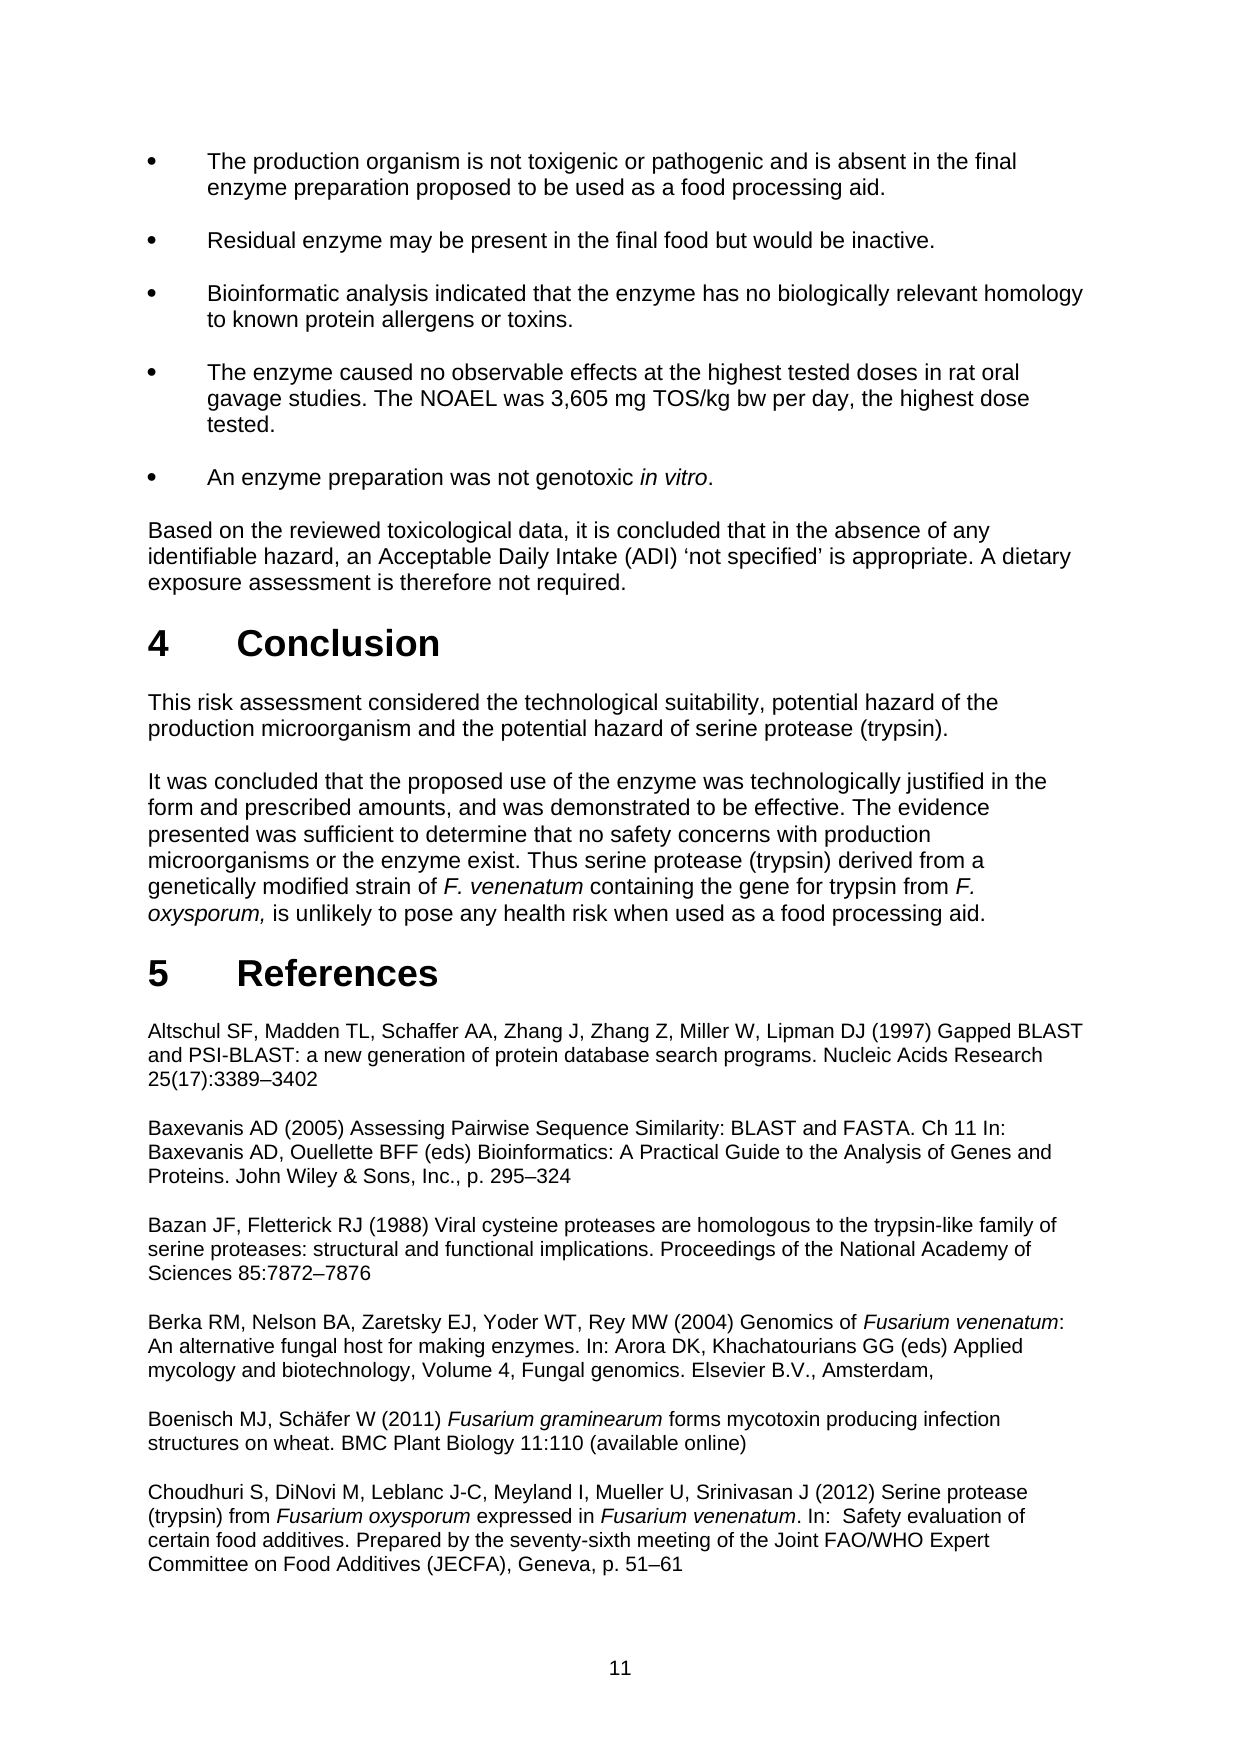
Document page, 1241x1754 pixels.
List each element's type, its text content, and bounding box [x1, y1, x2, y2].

text Bioinformatic analysis indicated that the enzyme has no biologically relevant homology to known protein allergens or toxins. [148, 279, 1092, 332]
text Bazan JF, Fletterick RJ (1988) Viral cysteine proteases are homologous to the trypsin-like family of serine proteases: structural and functional implications. Proceedings of the National Academy of Sciences 85:7872–7876 [148, 1213, 1092, 1285]
text The enzyme caused no observable effects at the highest tested doses in rat oral gavage studies. The NOAEL was 3,605 mg TOS/kg bw per day, the highest dose tested. [148, 358, 1092, 438]
text Berka RM, Nelson BA, Zaretsky EJ, Yoder WT, Rey MW (2004) Genomics of Fusarium venenatum: An alternative fungal host for making enzymes. In: Arora DK, Khachatourians GG (eds) Applied mycology and biotechnology, Volume 4, Fungal genomics. Elsevier B.V., Amsterdam, [148, 1310, 1092, 1382]
subtitle 5 References [148, 951, 1092, 994]
text Based on the reviewed toxicological data, it is concluded that in the absence of any identifiable hazard, an Acceptable Daily Intake (ADI) ‘not specified’ is appropriate. A dietary exposure assessment is therefore not required. [148, 517, 1092, 596]
text This risk assessment considered the technological suitability, potential hazard of the production microorganism and the potential hazard of serine protease (trypsin). [148, 689, 1092, 742]
text Residual enzyme may be present in the final food but would be inactive. [148, 227, 1092, 253]
text The production organism is not toxigenic or pathogenic and is absent in the final enzyme preparation proposed to be used as a food processing aid. [148, 148, 1092, 200]
text Altschul SF, Madden TL, Schaffer AA, Zhang J, Zhang Z, Miller W, Lipman DJ (1997) Gapped BLAST and PSI-BLAST: a new generation of protein database search programs. Nucleic Acids Research 25(17):3389–3402 [148, 1019, 1092, 1091]
text Choudhuri S, DiNovi M, Leblanc J-C, Meyland I, Mueller U, Srinivasan J (2012) Serine protease (trypsin) from Fusarium oxysporum expressed in Fusarium venenatum. In: Safety evaluation of certain food additives. Prepared by the seventy-sixth meeting of the Joint FAO/WHO Expert Committee on Food Additives (JECFA), Geneva, p. 51–61 [148, 1479, 1092, 1575]
subtitle 4 Conclusion [148, 621, 1092, 664]
text An enzyme preparation was not genotoxic in vitro. [148, 464, 1092, 490]
text Boenisch MJ, Schäfer W (2011) Fusarium graminearum forms mycotoxin producing infection structures on wheat. BMC Plant Biology 11:110 (available online) [148, 1407, 1092, 1454]
text Baxevanis AD (2005) Assessing Pairwise Sequence Similarity: BLAST and FASTA. Ch 11 In: Baxevanis AD, Ouellette BFF (eds) Bioinformatics: A Practical Guide to the Analysis of Genes and Proteins. John Wiley & Sons, Inc., p. 295–324 [148, 1116, 1092, 1188]
text It was concluded that the proposed use of the enzyme was technologically justified in the form and prescribed amounts, and was demonstrated to be effective. The evidence presented was sufficient to determine that no safety concerns with production microorganisms or the enzyme exist. Thus serine protease (trypsin) derived from a genetically modified strain of F. venenatum containing the gene for trypsin from F. oxysporum, is unlikely to pose any health risk when used as a food processing aid. [148, 768, 1092, 926]
